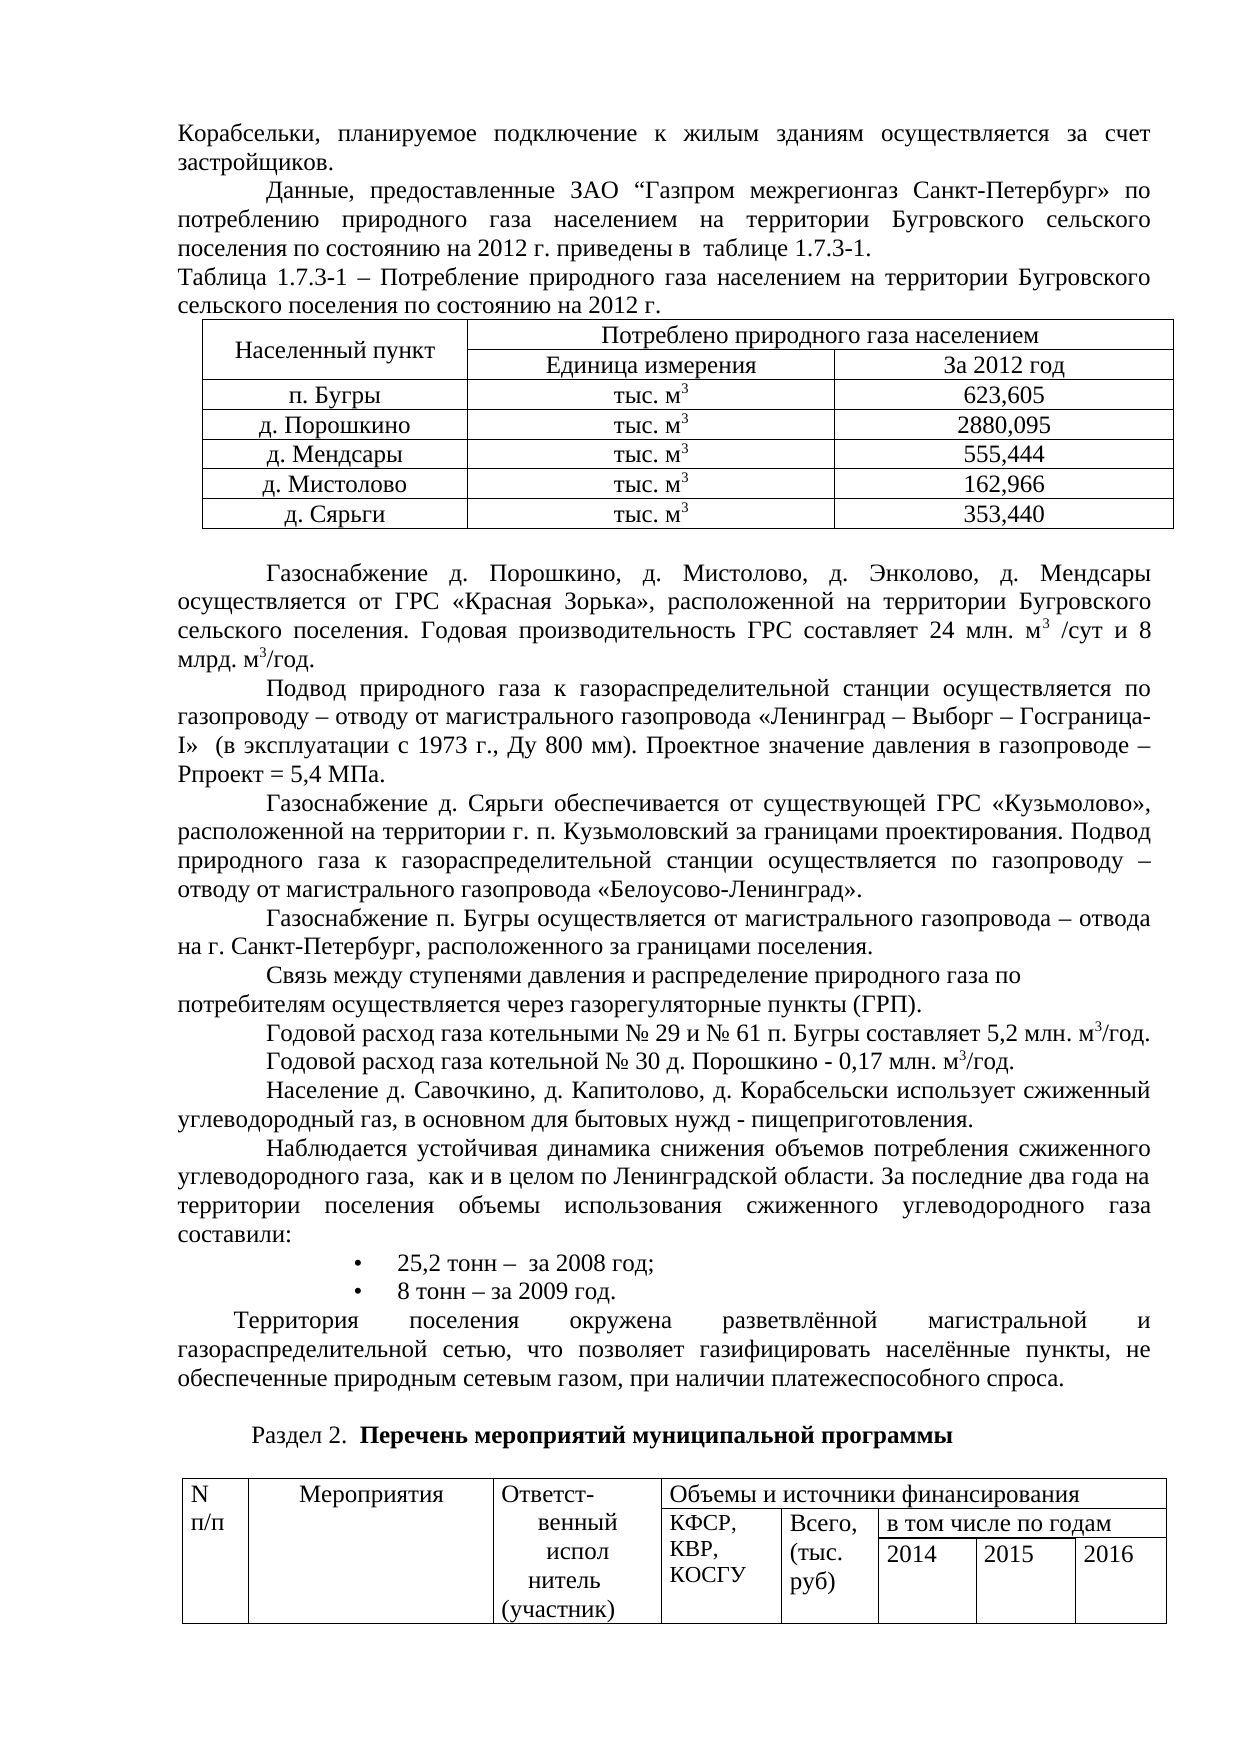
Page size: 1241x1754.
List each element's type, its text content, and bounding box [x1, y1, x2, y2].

table_cell в том числе по годам [879, 1509, 1166, 1537]
table_cell д. Мистолово [203, 469, 467, 498]
table_cell 2015 [977, 1539, 1075, 1622]
table_header Мероприятия [249, 1479, 493, 1622]
text Газоснабжение д. Сярьги обеспечивается от существующей ГРС «Кузьмолово», расположенной на территории г. п. Кузьмоловский за границами проектирования. Подвод природного газа к газораспределительной станции осуществляется по газопроводу – отводу от магистрального газопровода «Белоусово-Ленинград». [177, 788, 1152, 903]
list 8 тонн – за 2009 год. [353, 1276, 1152, 1305]
text Годовой расход газа котельными № 29 и № 61 п. Бугры составляет 5,2 млн. м3/год. [177, 1018, 1152, 1046]
table_header Ответст- венный испол нитель (участник) [494, 1479, 661, 1622]
table_cell 2014 [879, 1539, 976, 1622]
table_cell д. Порошкино [203, 410, 467, 438]
text Таблица 1.7.3-1 – Потребление природного газа населением на территории Бугровского сельского поселения по состоянию на 2012 г. [177, 262, 1152, 319]
table_cell тыс. м3 [468, 440, 834, 468]
text Подвод природного газа к газораспределительной станции осуществляется по газопроводу – отводу от магистрального газопровода «Ленинград – Выборг – Госграница-I» (в эксплуатации с 1973 г., Ду 800 мм). Проектное значение давления в газопроводе – Рпроект = 5,4 МПа. [177, 673, 1152, 788]
table_cell 353,440 [835, 499, 1173, 528]
table_cell 2016 [1076, 1538, 1166, 1622]
text Газоснабжение д. Порошкино, д. Мистолово, д. Энколово, д. Мендсары осуществляется от ГРС «Красная Зорька», расположенной на территории Бугровского сельского поселения. Годовая производительность ГРС составляет 24 млн. м3 /сут и 8 млрд. м3/год. [177, 558, 1152, 673]
text Годовой расход газа котельной № 30 д. Порошкино - 0,17 млн. м3/год. [177, 1046, 1152, 1075]
text Данные, предоставленные ЗАО “Газпром межрегионгаз Санкт-Петербург» по потреблению природного газа населением на территории Бугровского сельского поселения по состоянию на 2012 г. приведены в таблице 1.7.3-1. [177, 176, 1152, 262]
table_header Объемы и источники финансирования [662, 1479, 1166, 1507]
list 25,2 тонн – за 2008 год; [353, 1248, 1152, 1276]
table_cell Всего, (тыс. руб) [782, 1509, 878, 1622]
table_cell 2880,095 [835, 410, 1173, 438]
text Наблюдается устойчивая динамика снижения объемов потребления сжиженного углеводородного газа, как и в целом по Ленинградской области. За последние два года на территории поселения объемы использования сжиженного углеводородного газа составили: [177, 1133, 1152, 1248]
text Раздел 2. Перечень мероприятий муниципальной программы [177, 1420, 1152, 1449]
table_cell тыс. м3 [468, 499, 834, 528]
table_cell Единица измерения [468, 350, 834, 379]
table_cell д. Мендсары [203, 440, 467, 468]
table_header Населенный пункт [203, 320, 467, 379]
table_cell 555,444 [835, 440, 1173, 468]
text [177, 118, 1152, 176]
table_cell тыс. м3 [468, 469, 834, 498]
text Территория поселения окружена разветвлённой магистральной и газораспределительной сетью, что позволяет газифицировать населённые пункты, не обеспеченные природным сетевым газом, при наличии платежеспособного спроса. [177, 1305, 1152, 1391]
table_cell 162,966 [835, 469, 1173, 498]
table_cell КФСР, КВР, КОСГУ [662, 1509, 781, 1622]
text Связь между ступенями давления и распределение природного газа по потребителям осуществляется через газорегуляторные пункты (ГРП). [177, 960, 1152, 1018]
table_cell тыс. м3 [468, 410, 834, 438]
text Население д. Савочкино, д. Капитолово, д. Корабсельски использует сжиженный углеводородный газ, в основном для бытовых нужд - пищеприготовления. [177, 1075, 1152, 1133]
table_cell 623,605 [835, 380, 1173, 409]
table_header N п/п [183, 1479, 248, 1622]
table_header Потреблено природного газа населением [468, 320, 1173, 349]
table_cell д. Сярьги [203, 499, 467, 528]
table_cell За 2012 год [835, 350, 1173, 379]
table_cell тыс. м3 [468, 380, 834, 409]
text Газоснабжение п. Бугры осуществляется от магистрального газопровода – отвода на г. Санкт-Петербург, расположенного за границами поселения. [177, 903, 1152, 960]
table_cell п. Бугры [203, 380, 467, 409]
